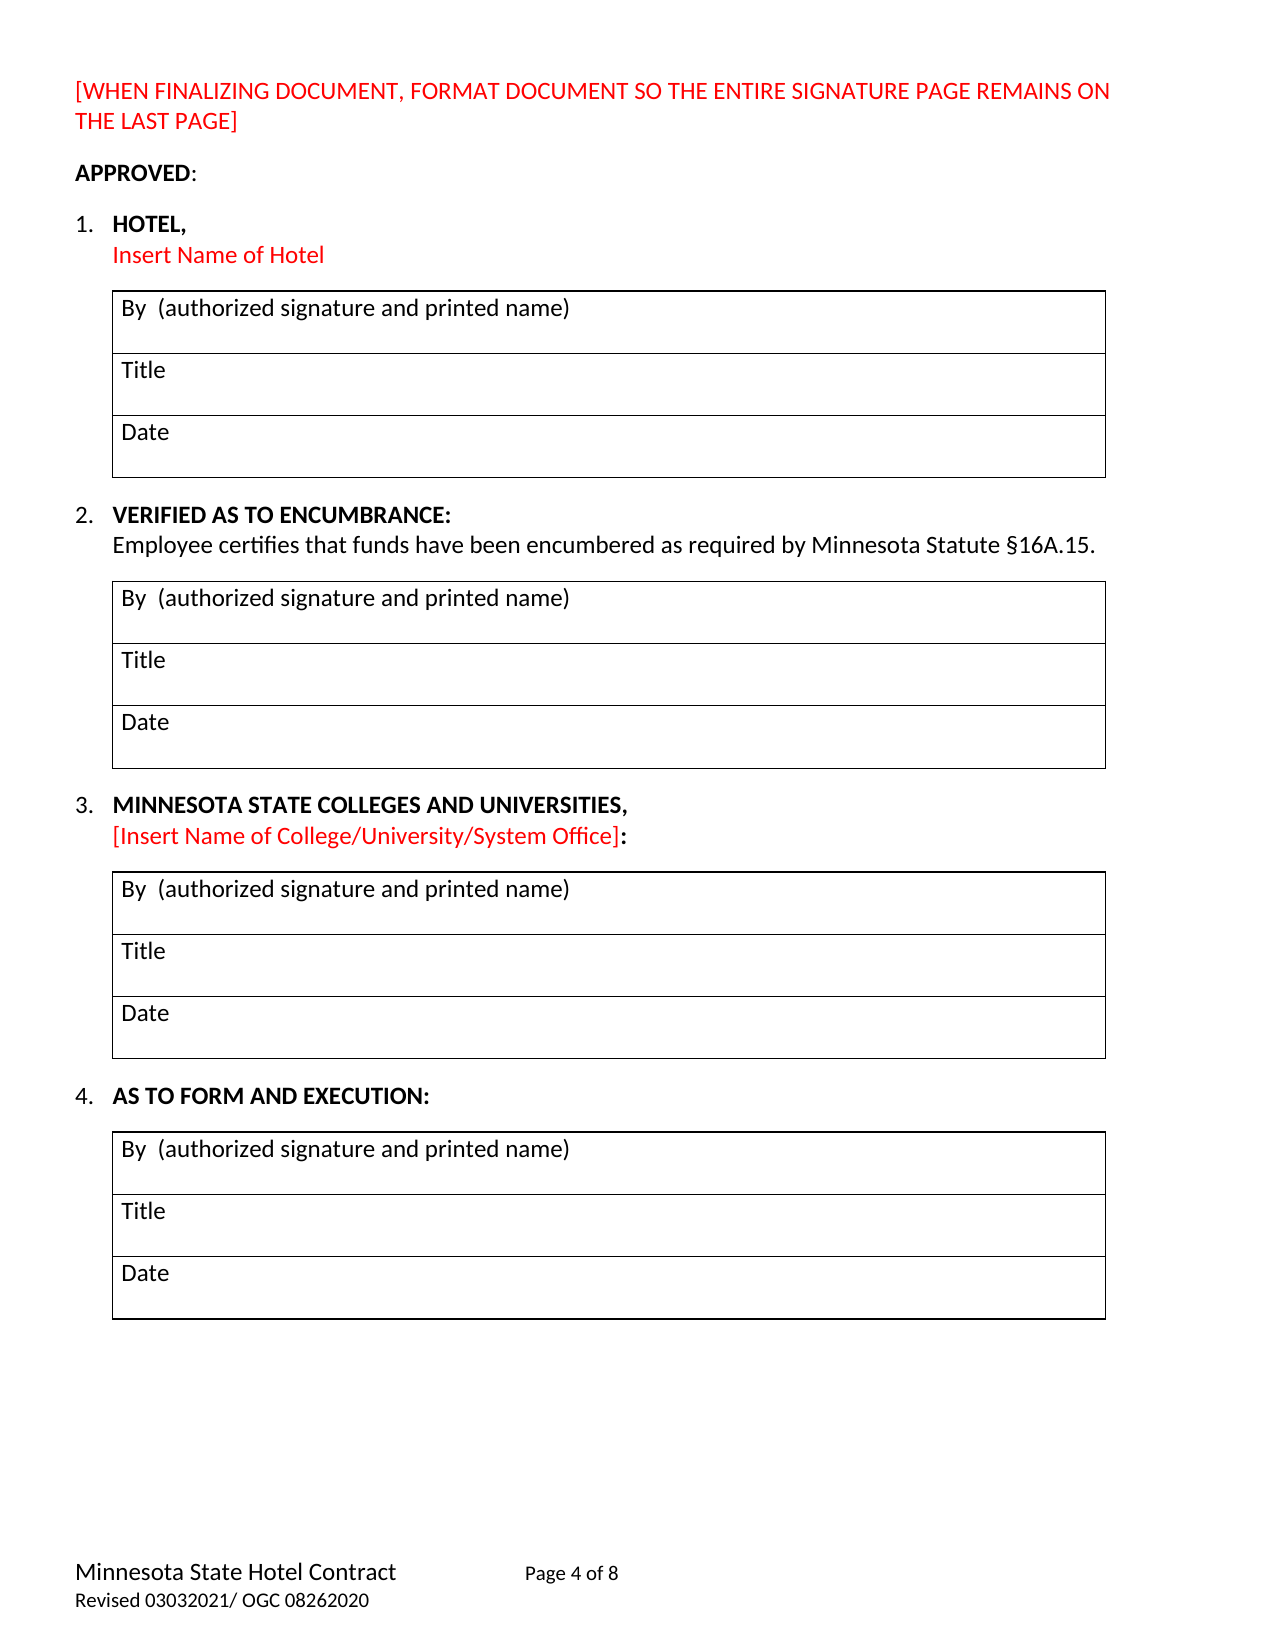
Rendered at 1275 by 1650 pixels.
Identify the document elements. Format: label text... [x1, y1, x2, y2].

list HOTEL, [75, 208, 1155, 239]
table_cell Title [113, 354, 1105, 415]
text Insert Name of Hotel [112, 239, 1155, 269]
table_cell Title [113, 1195, 1105, 1256]
list AS TO FORM AND EXECUTION: [75, 1080, 1155, 1110]
text [WHEN FINALIZING DOCUMENT, FORMAT DOCUMENT SO THE ENTIRE SIGNATURE PAGE REMAINS ON THE LAST PAGE] [75, 75, 1155, 136]
list VERIFIED AS TO ENCUMBRANCE: [75, 499, 1155, 529]
text Employee certifies that funds have been encumbered as required by Minnesota Statute §16A.15. [112, 529, 1155, 560]
table_header By (authorized signature and printed name) [113, 582, 1105, 643]
table_cell Date [113, 1257, 1105, 1318]
list MINNESOTA STATE COLLEGES AND UNIVERSITIES, [75, 789, 1155, 820]
table_cell Date [113, 416, 1105, 477]
text [Insert Name of College/University/System Office]: [112, 820, 1155, 850]
table_cell Date [113, 997, 1105, 1058]
table_header By (authorized signature and printed name) [113, 1133, 1105, 1194]
table_header By (authorized signature and printed name) [113, 873, 1105, 934]
table_cell Title [113, 644, 1105, 705]
table_header By (authorized signature and printed name) [113, 292, 1105, 353]
table_cell Date [113, 706, 1105, 767]
text APPROVED: [75, 157, 1155, 187]
table_cell Title [113, 935, 1105, 996]
